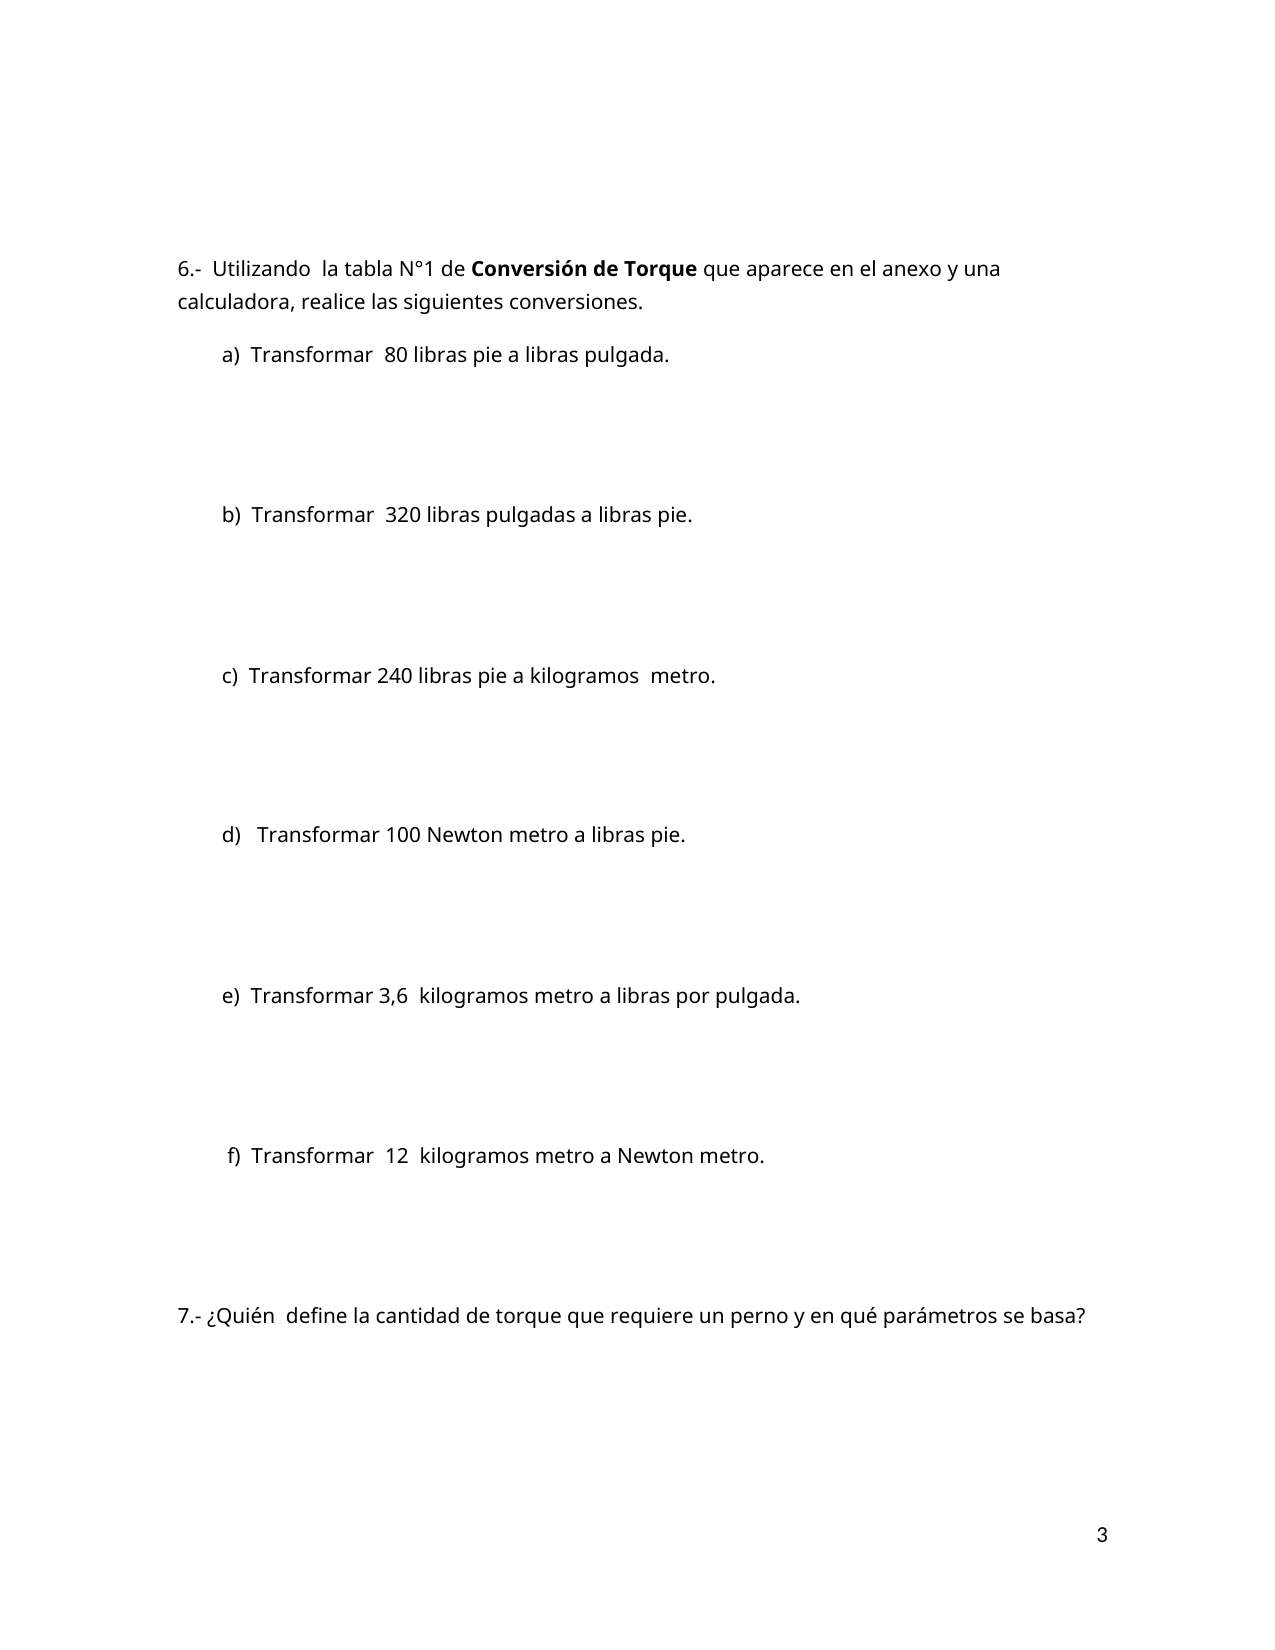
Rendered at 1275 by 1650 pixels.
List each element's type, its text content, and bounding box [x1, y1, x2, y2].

text a) Transformar 80 libras pie a libras pulgada. [177, 341, 1107, 369]
text f) Transformar 12 kilogramos metro a Newton metro. [177, 1141, 1107, 1170]
text 6.- Utilizando la tabla N°1 de Conversión de Torque que aparece en el anexo y una calculadora, realice las siguientes conversiones. [177, 254, 1107, 316]
text e) Transformar 3,6 kilogramos metro a libras por pulgada. [177, 981, 1107, 1009]
text b) Transformar 320 libras pulgadas a libras pie. [177, 500, 1107, 529]
text d) Transformar 100 Newton metro a libras pie. [177, 821, 1107, 849]
text 7.- ¿Quién define la cantidad de torque que requiere un perno y en qué parámetros se basa? [177, 1302, 1107, 1330]
text c) Transformar 240 libras pie a kilogramos metro. [177, 661, 1107, 689]
